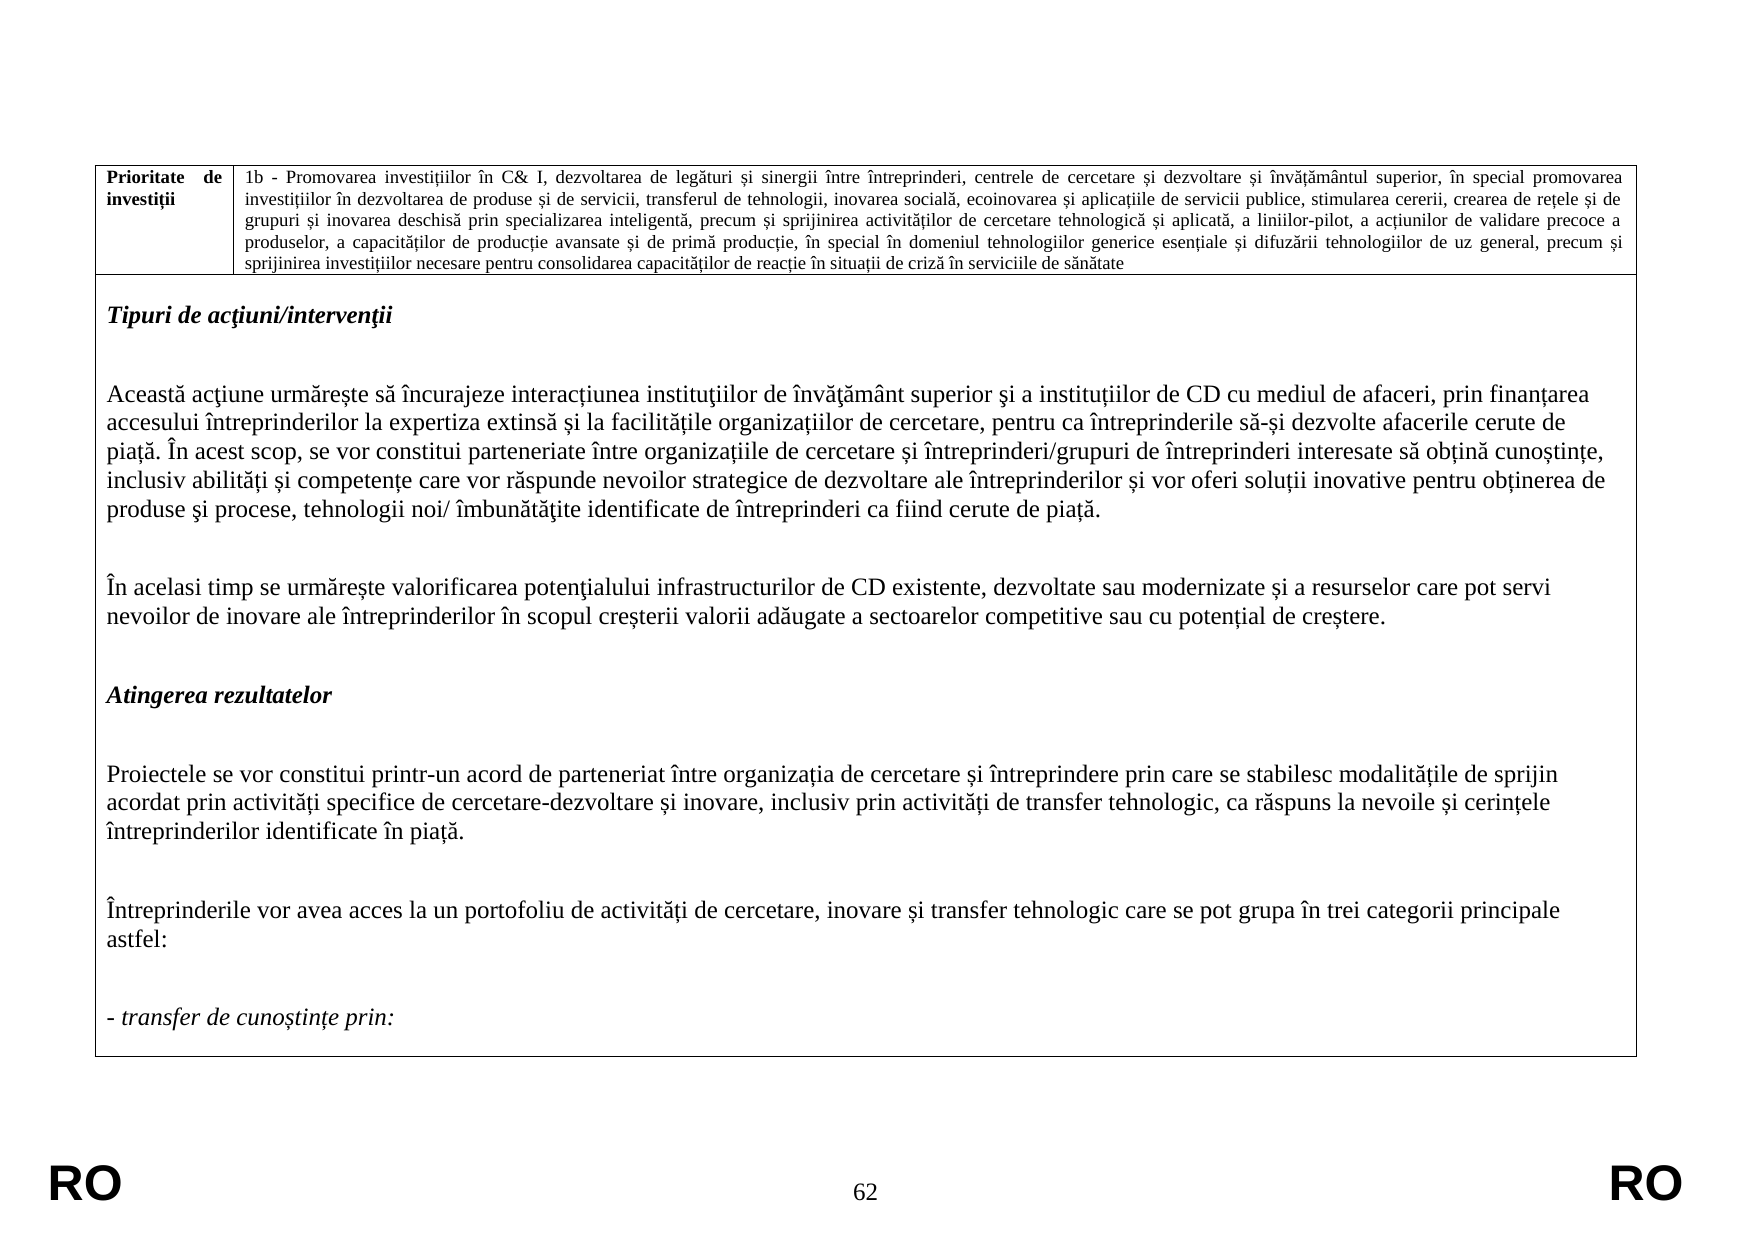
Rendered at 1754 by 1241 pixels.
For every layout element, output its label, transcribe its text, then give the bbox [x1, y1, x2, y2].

table_header Prioritate de investiții [96, 166, 233, 274]
table_header 1b - Promovarea investițiilor în C& I, dezvoltarea de legături și sinergii între întreprinderi, centrele de cercetare și dezvoltare și învățământul superior, în special promovarea investițiilor în dezvoltarea de produse și de servicii, transferul de tehnologii, inovarea socială, ecoinovarea și aplicațiile de servicii publice, stimularea cererii, crearea de rețele și de grupuri și inovarea deschisă prin specializarea inteligentă, precum și sprijinirea activităților de cercetare tehnologică și aplicată, a liniilor-pilot, a acțiunilor de validare precoce a produselor, a capacităților de producție avansate și de primă producție, în special în domeniul tehnologiilor generice esențiale și difuzării tehnologiilor de uz general, precum și sprijinirea investițiilor necesare pentru consolidarea capacităților de reacție în situații de criză în serviciile de sănătate [234, 166, 1636, 274]
